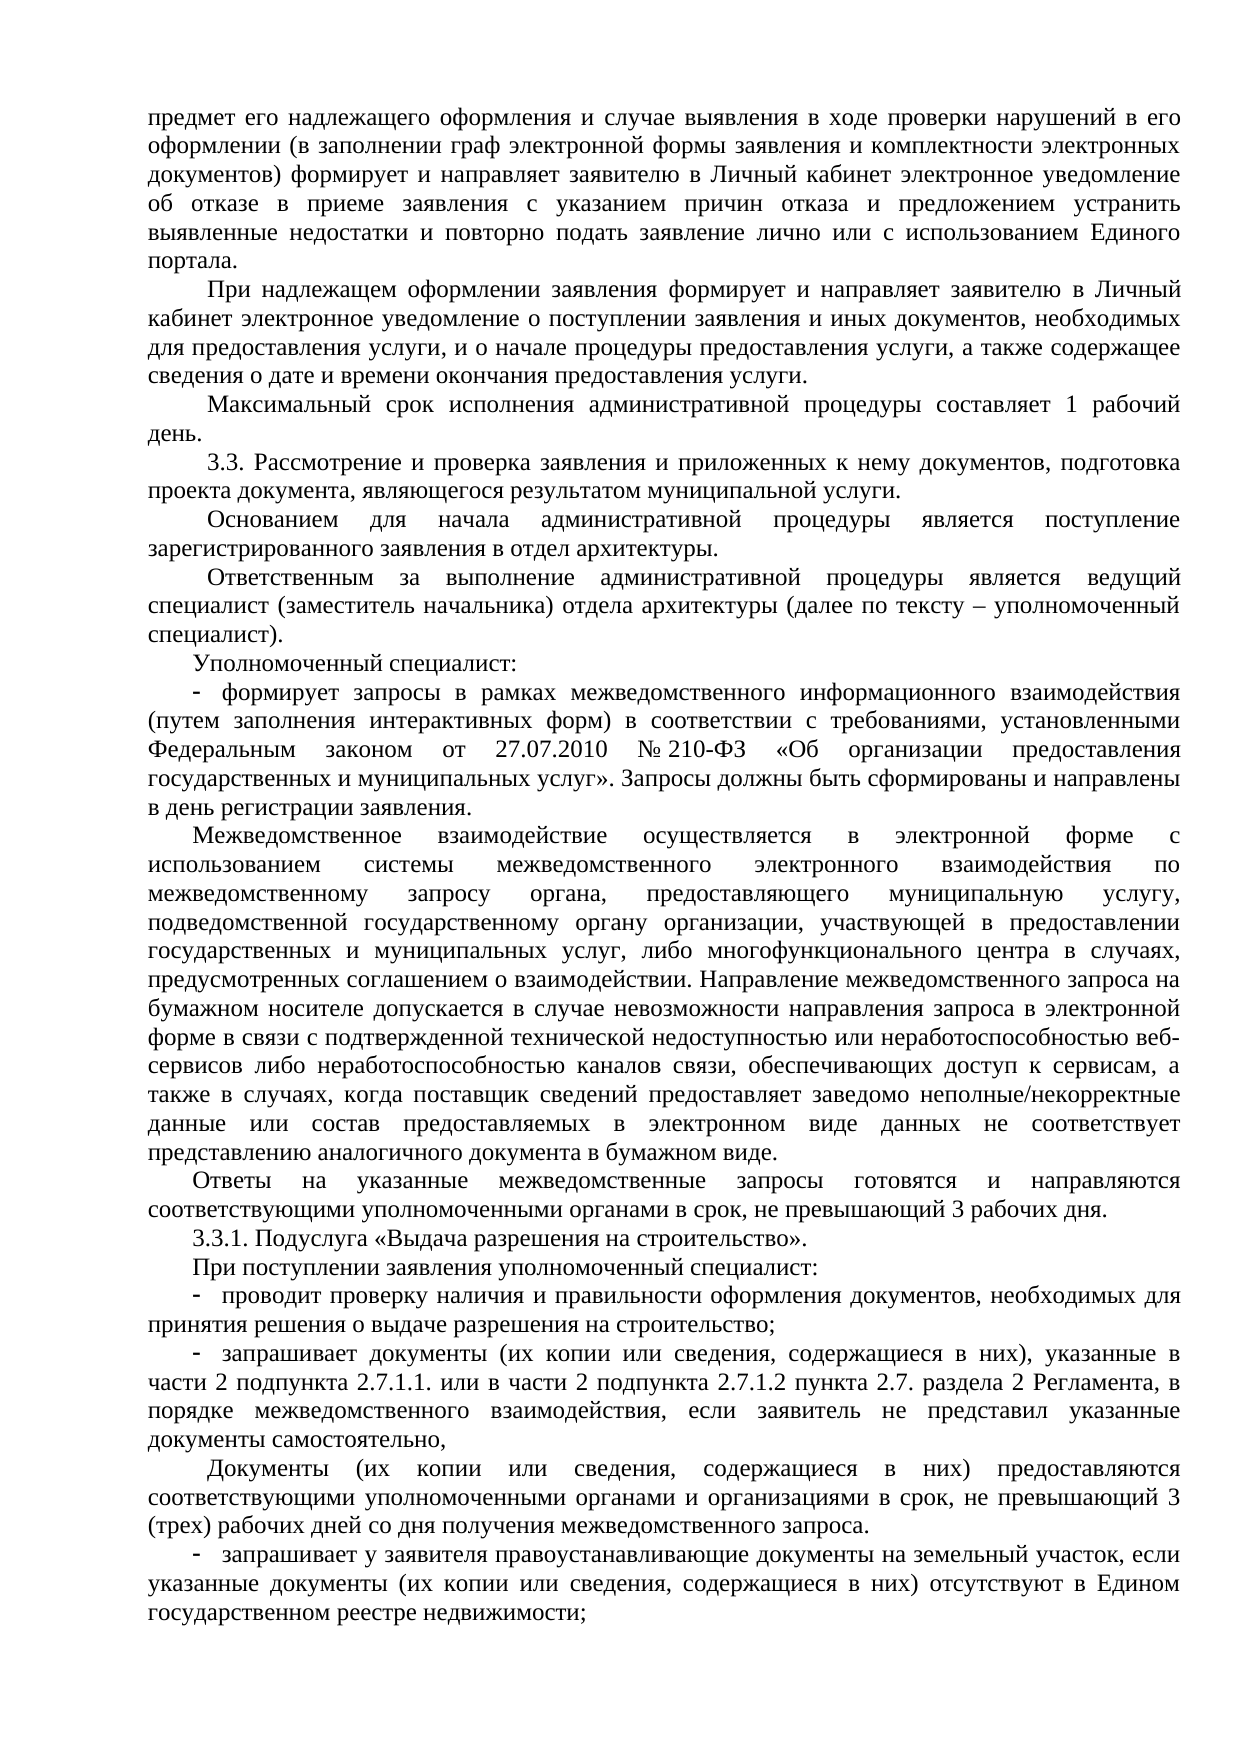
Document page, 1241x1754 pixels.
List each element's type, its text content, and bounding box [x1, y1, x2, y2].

text Максимальный срок исполнения административной процедуры составляет 1 рабочий день. [148, 389, 1181, 447]
list запрашивает у заявителя правоустанавливающие документы на земельный участок, если указанные документы (их копии или сведения, содержащиеся в них) отсутствуют в Едином государственном реестре недвижимости; [148, 1539, 1181, 1626]
text Уполномоченный специалист: [148, 648, 1181, 677]
list проводит проверку наличия и правильности оформления документов, необходимых для принятия решения о выдаче разрешения на строительство; [148, 1281, 1181, 1338]
text 3.3.1. Подуслуга «Выдача разрешения на строительство». [148, 1223, 1181, 1252]
text Основанием для начала административной процедуры является поступление зарегистрированного заявления в отдел архитектуры. [148, 504, 1181, 562]
text Документы (их копии или сведения, содержащиеся в них) предоставляются соответствующими уполномоченными органами и организациями в срок, не превышающий 3 (трех) рабочих дней со дня получения межведомственного запроса. [148, 1453, 1181, 1539]
text При надлежащем оформлении заявления формирует и направляет заявителю в Личный кабинет электронное уведомление о поступлении заявления и иных документов, необходимых для предоставления услуги, и о начале процедуры предоставления услуги, а также содержащее сведения о дате и времени окончания предоставления услуги. [148, 274, 1181, 389]
list запрашивает документы (их копии или сведения, содержащиеся в них), указанные в части 2 подпункта 2.7.1.1. или в части 2 подпункта 2.7.1.2 пункта 2.7. раздела 2 Регламента, в порядке межведомственного взаимодействия, если заявитель не представил указанные документы самостоятельно, [148, 1338, 1181, 1453]
text 3.3. Рассмотрение и проверка заявления и приложенных к нему документов, подготовка проекта документа, являющегося результатом муниципальной услуги. [148, 447, 1181, 504]
text Ответы на указанные межведомственные запросы готовятся и направляются соответствующими уполномоченными органами в срок, не превышающий 3 рабочих дня. [148, 1166, 1181, 1223]
text Межведомственное взаимодействие осуществляется в электронной форме с использованием системы межведомственного электронного взаимодействия по межведомственному запросу органа, предоставляющего муниципальную услугу, подведомственной государственному органу организации, участвующей в предоставлении государственных и муниципальных услуг, либо многофункционального центра в случаях, предусмотренных соглашением о взаимодействии. Направление межведомственного запроса на бумажном носителе допускается в случае невозможности направления запроса в электронной форме в связи с подтвержденной технической недоступностью или неработоспособностью веб-сервисов либо неработоспособностью каналов связи, обеспечивающих доступ к сервисам, а также в случаях, когда поставщик сведений предоставляет заведомо неполные/некорректные данные или состав предоставляемых в электронном виде данных не соответствует представлению аналогичного документа в бумажном виде. [148, 821, 1181, 1166]
list формирует запросы в рамках межведомственного информационного взаимодействия (путем заполнения интерактивных форм) в соответствии с требованиями, установленными Федеральным законом от 27.07.2010 № 210-ФЗ «Об организации предоставления государственных и муниципальных услуг». Запросы должны быть сформированы и направлены в день регистрации заявления. [148, 677, 1181, 821]
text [148, 102, 1181, 274]
text Ответственным за выполнение административной процедуры является ведущий специалист (заместитель начальника) отдела архитектуры (далее по тексту – уполномоченный специалист). [148, 562, 1181, 648]
text При поступлении заявления уполномоченный специалист: [148, 1252, 1181, 1281]
